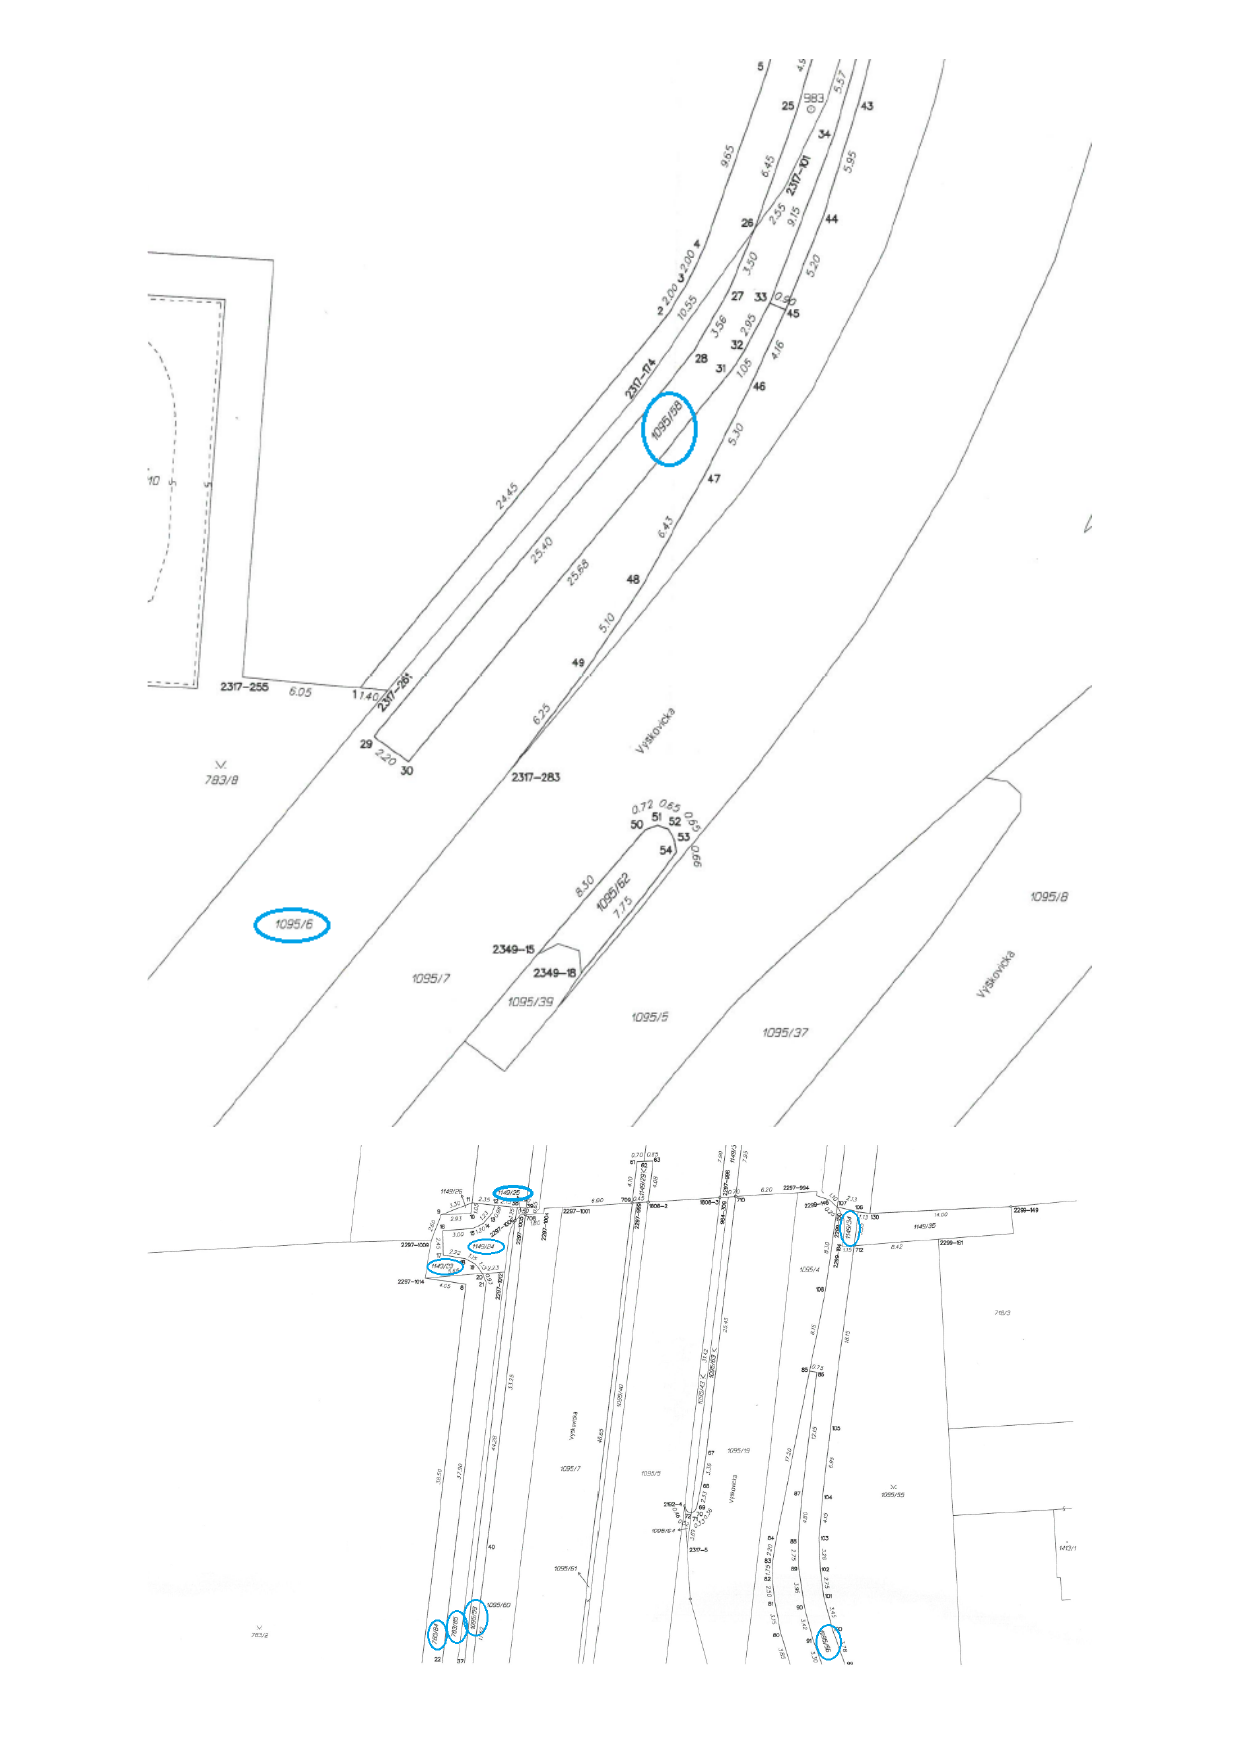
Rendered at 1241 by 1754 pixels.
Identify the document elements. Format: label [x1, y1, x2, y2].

picture [147, 59, 1092, 1127]
picture [147, 1145, 1093, 1668]
